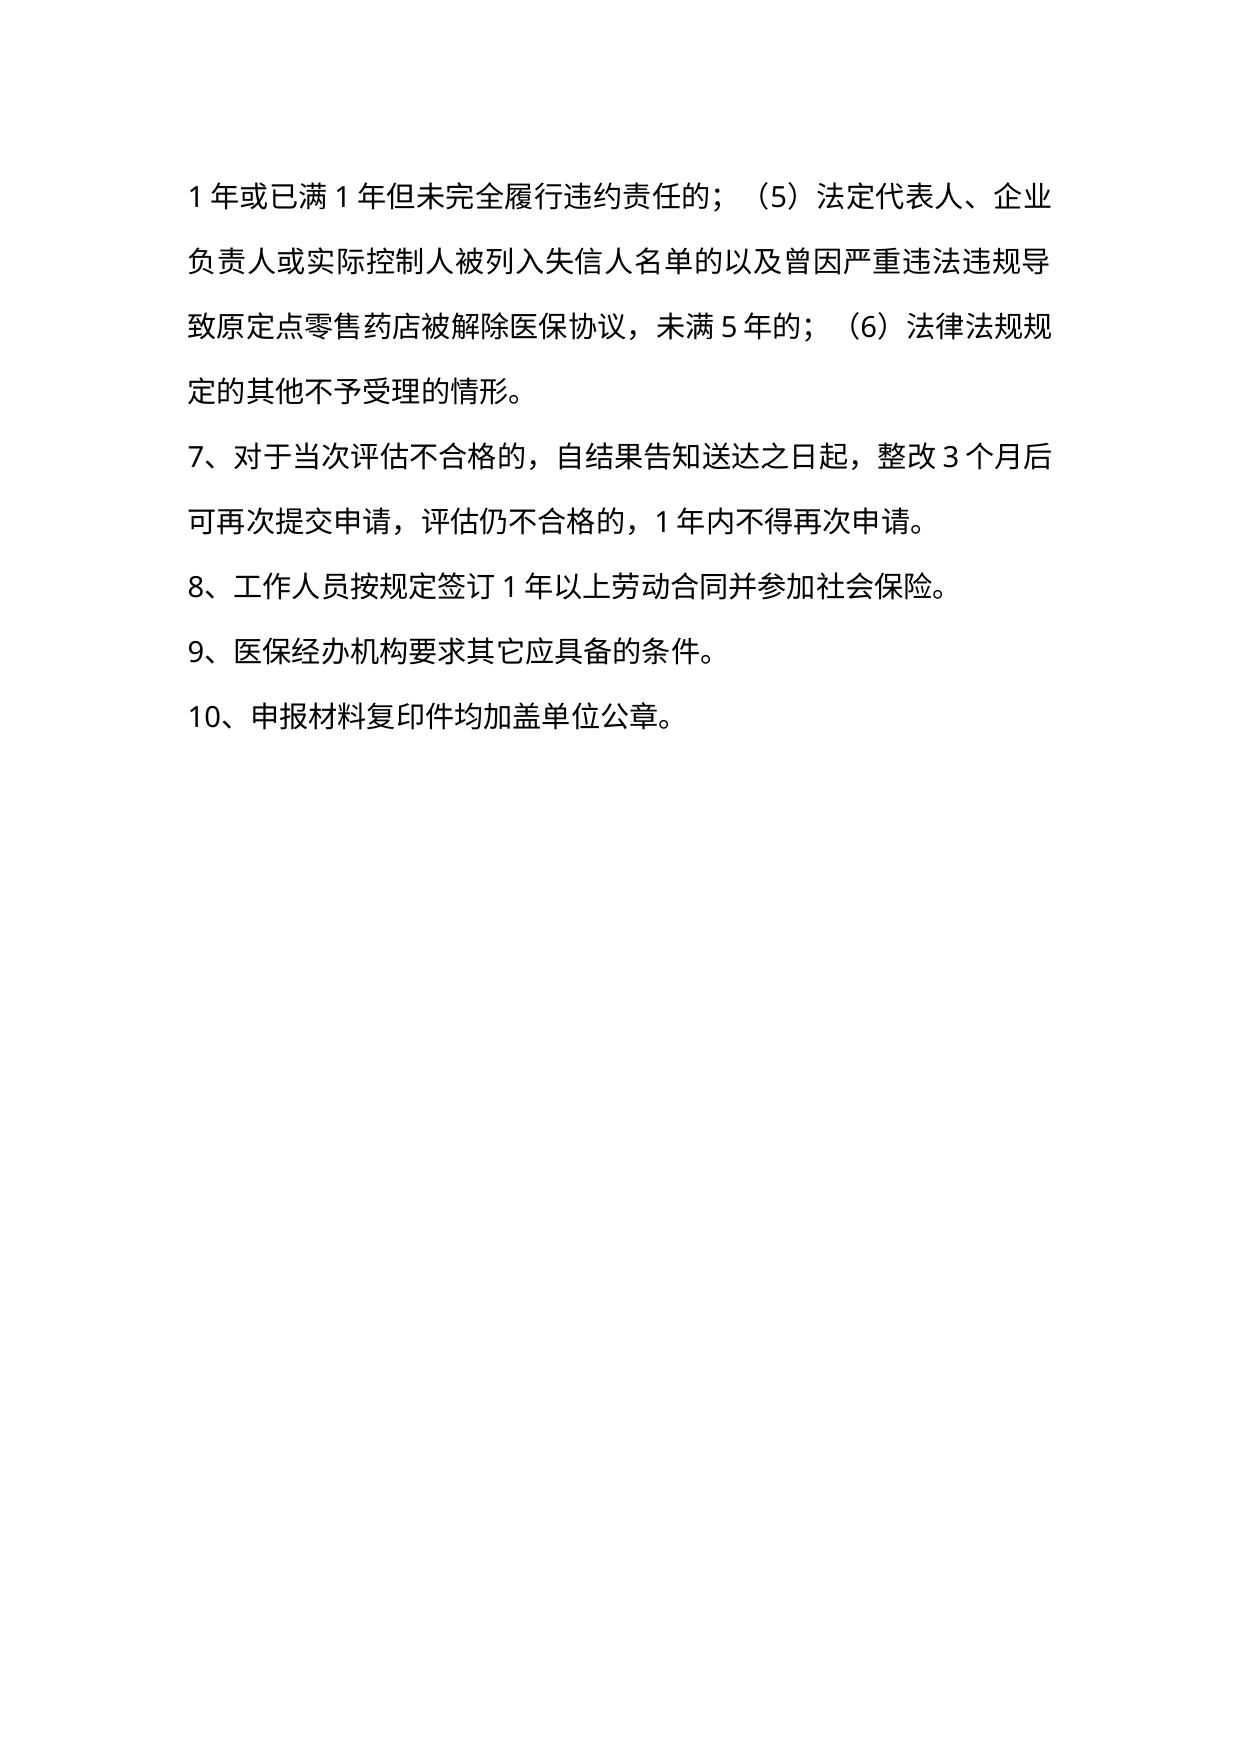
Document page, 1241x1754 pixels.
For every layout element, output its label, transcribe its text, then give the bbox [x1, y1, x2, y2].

list 7、对于当次评估不合格的，自结果告知送达之日起，整改3个月后可再次提交申请，评估仍不合格的，1年内不得再次申请。 [187, 422, 1053, 552]
list 9、医保经办机构要求其它应具备的条件。 [187, 617, 1053, 682]
list 8、工作人员按规定签订1年以上劳动合同并参加社会保险。 [187, 552, 1053, 617]
list 10、申报材料复印件均加盖单位公章。 [187, 682, 1053, 747]
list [187, 162, 1053, 422]
